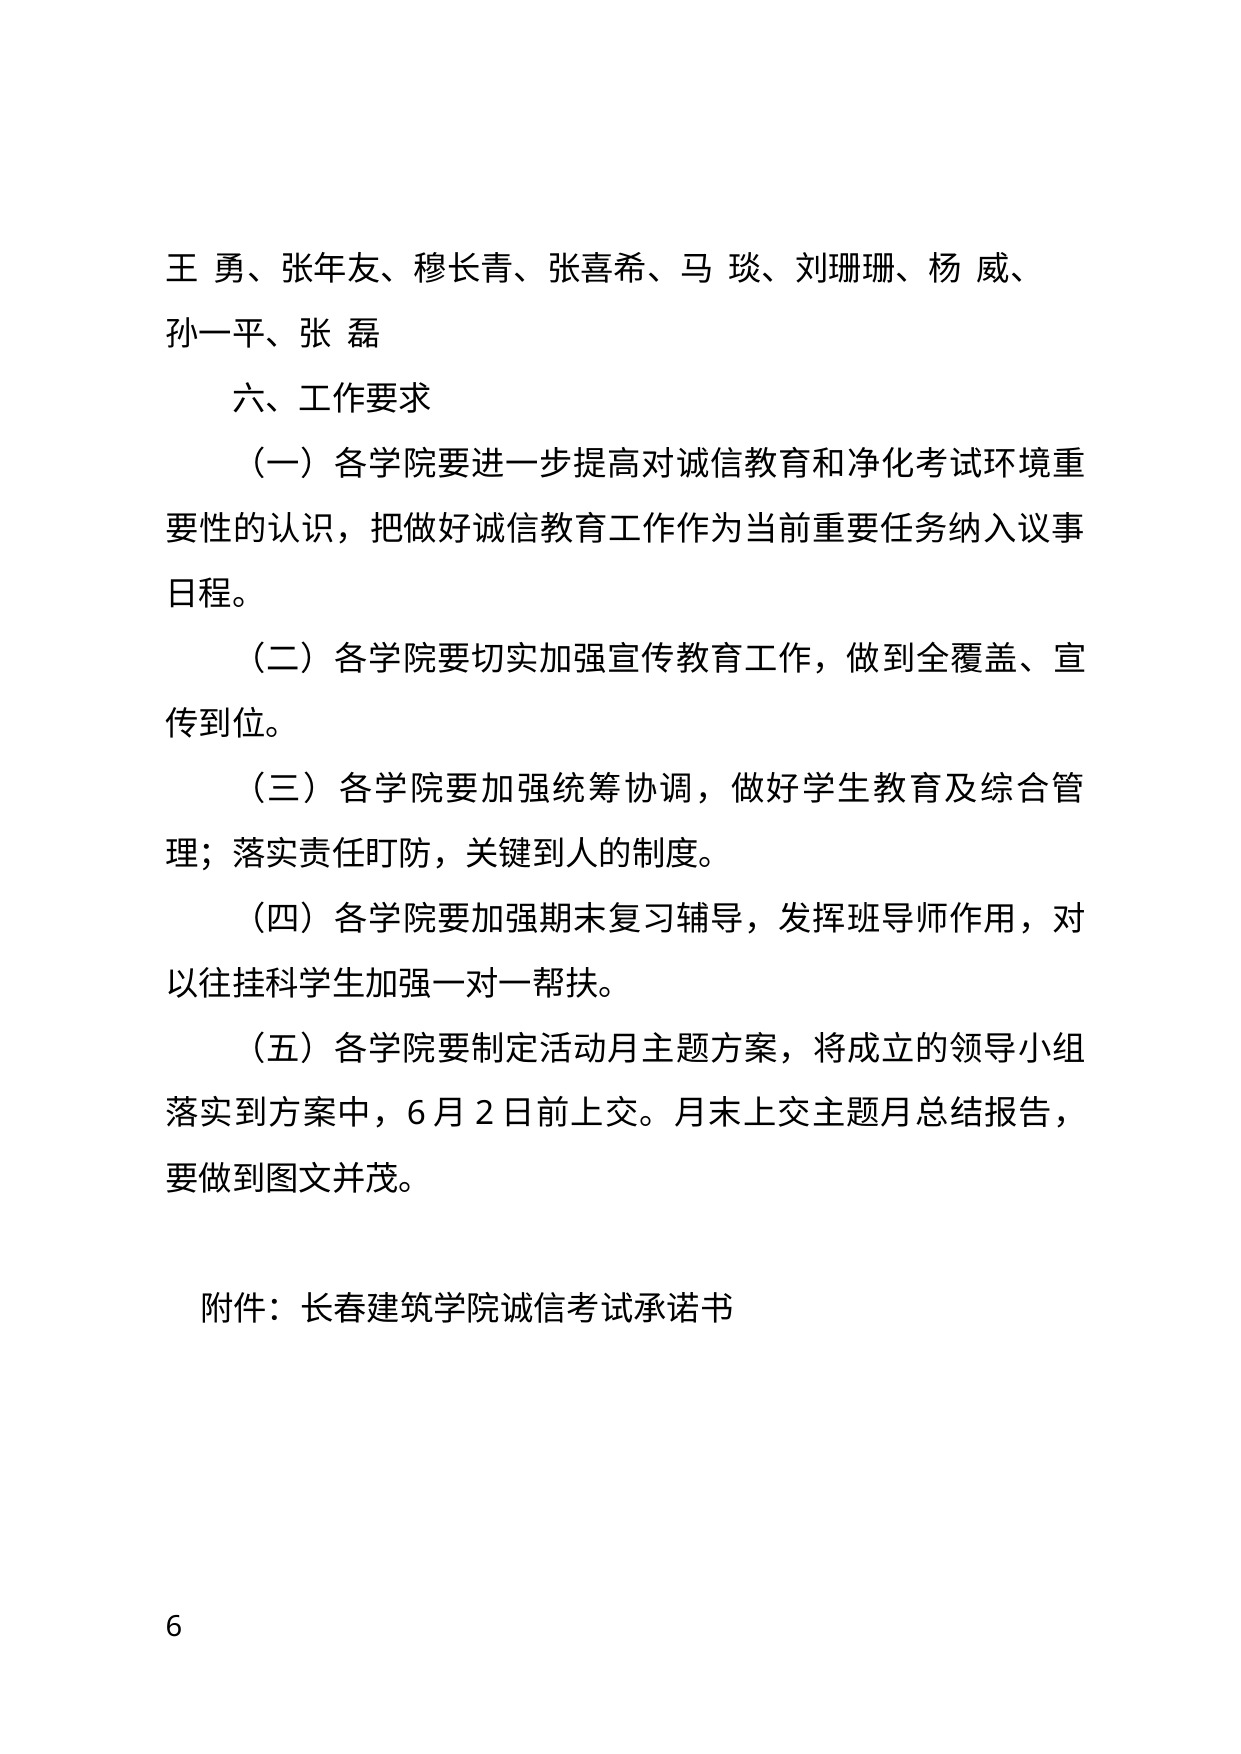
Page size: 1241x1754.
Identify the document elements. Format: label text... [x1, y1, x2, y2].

list 孙一平、张 磊 [165, 298, 1087, 363]
list （二）各学院要切实加强宣传教育工作，做到全覆盖、宣传到位。 [165, 623, 1087, 753]
text 附件：长春建筑学院诚信考试承诺书 [165, 1273, 1087, 1338]
list 王 勇、张年友、穆长青、张喜希、马 琰、刘珊珊、杨 威、 [165, 233, 1087, 298]
text （四）各学院要加强期末复习辅导，发挥班导师作用，对以往挂科学生加强一对一帮扶。 [165, 883, 1087, 1013]
text （三）各学院要加强统筹协调，做好学生教育及综合管理；落实责任盯防，关键到人的制度。 [165, 753, 1087, 883]
list （一）各学院要进一步提高对诚信教育和净化考试环境重要性的认识，把做好诚信教育工作作为当前重要任务纳入议事日程。 [165, 428, 1087, 623]
text （五）各学院要制定活动月主题方案，将成立的领导小组落实到方案中，6月2日前上交。月末上交主题月总结报告，要做到图文并茂。 [165, 1013, 1087, 1208]
list 工作要求 [165, 363, 1087, 428]
